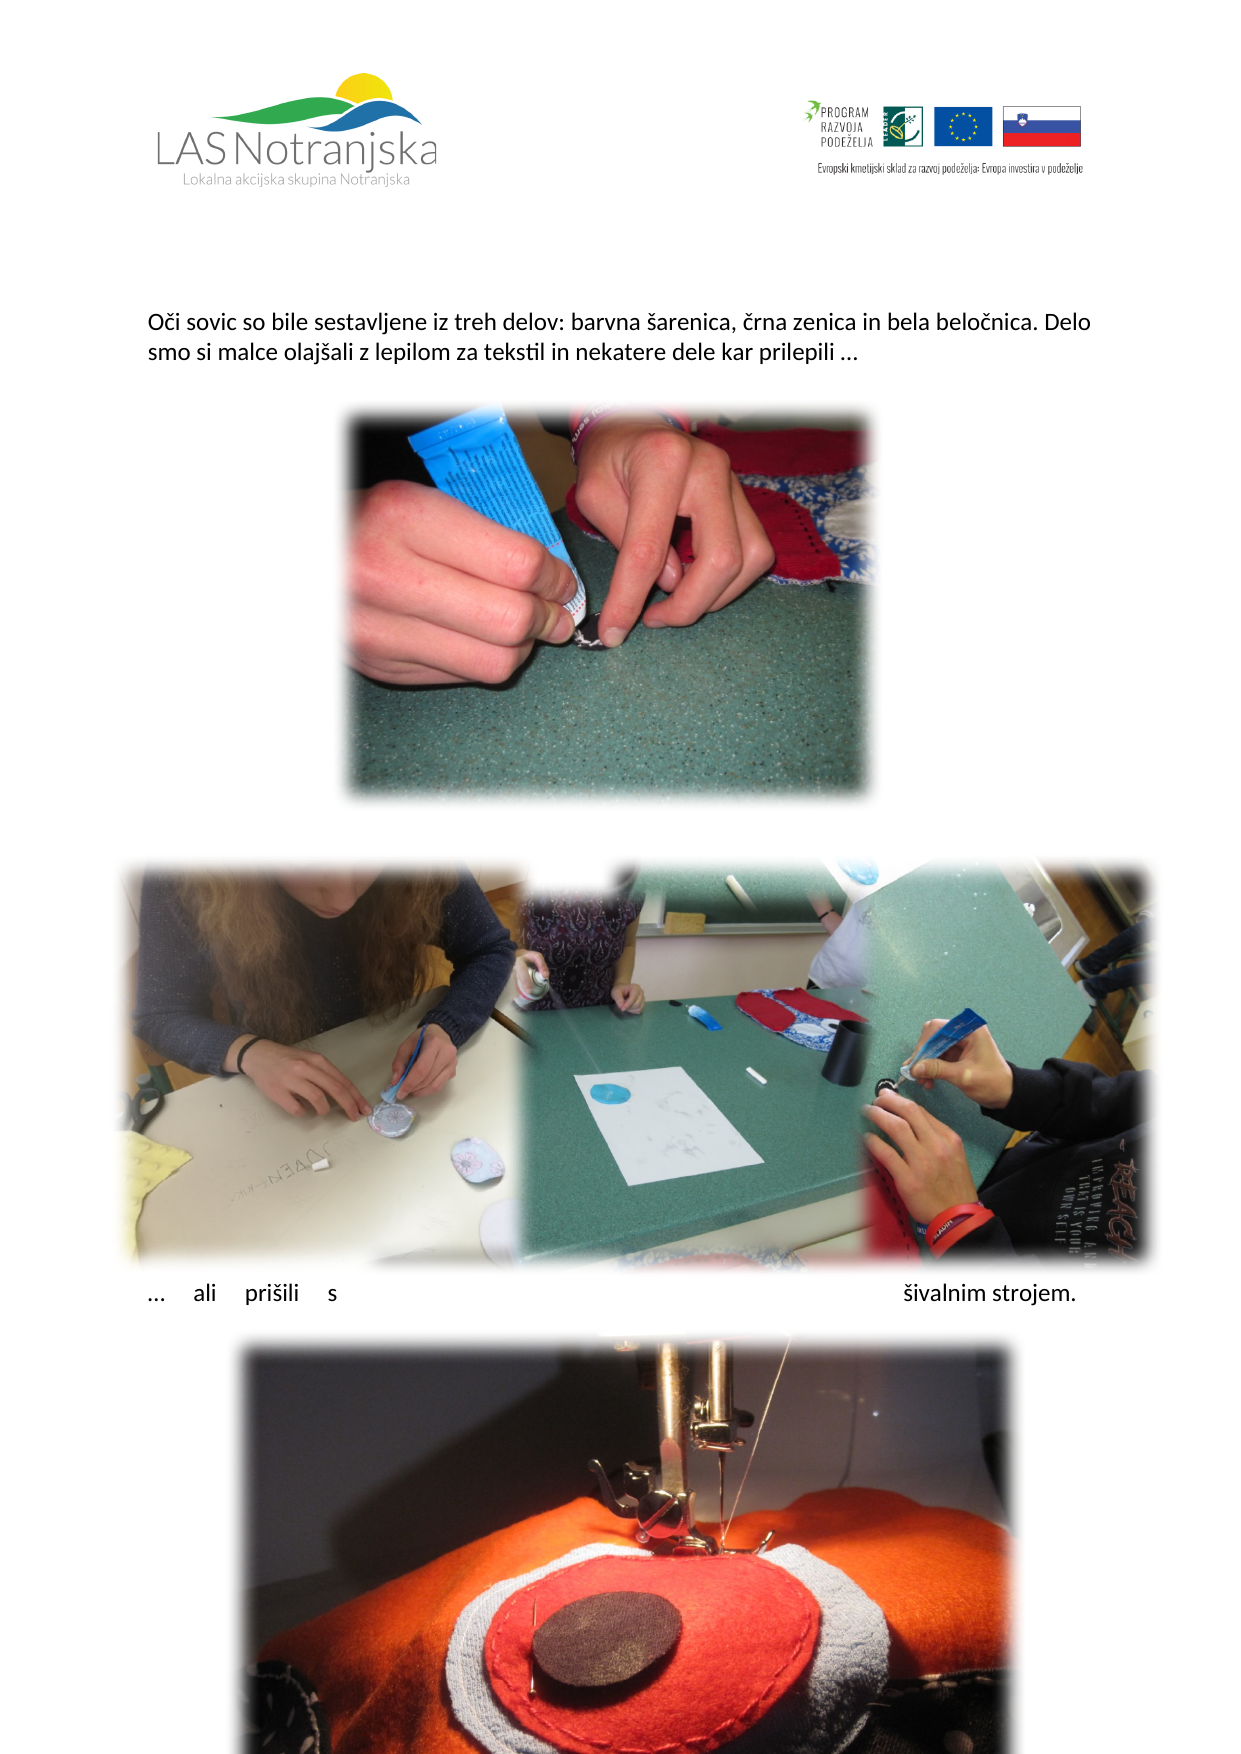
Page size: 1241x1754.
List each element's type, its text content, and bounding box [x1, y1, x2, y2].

text … ali prišili s šivalnim strojem. [148, 1269, 1093, 1307]
text Oči sovic so bile sestavljene iz treh delov: barvna šarenica, črna zenica in bela beločnica. Delo smo si malce olajšali z lepilom za tekstil in nekatere dele kar prilepili … [148, 306, 1093, 367]
picture [139, 882, 1135, 1255]
picture [361, 428, 855, 783]
picture [254, 1358, 998, 1754]
picture [798, 87, 1093, 187]
picture [157, 73, 437, 187]
